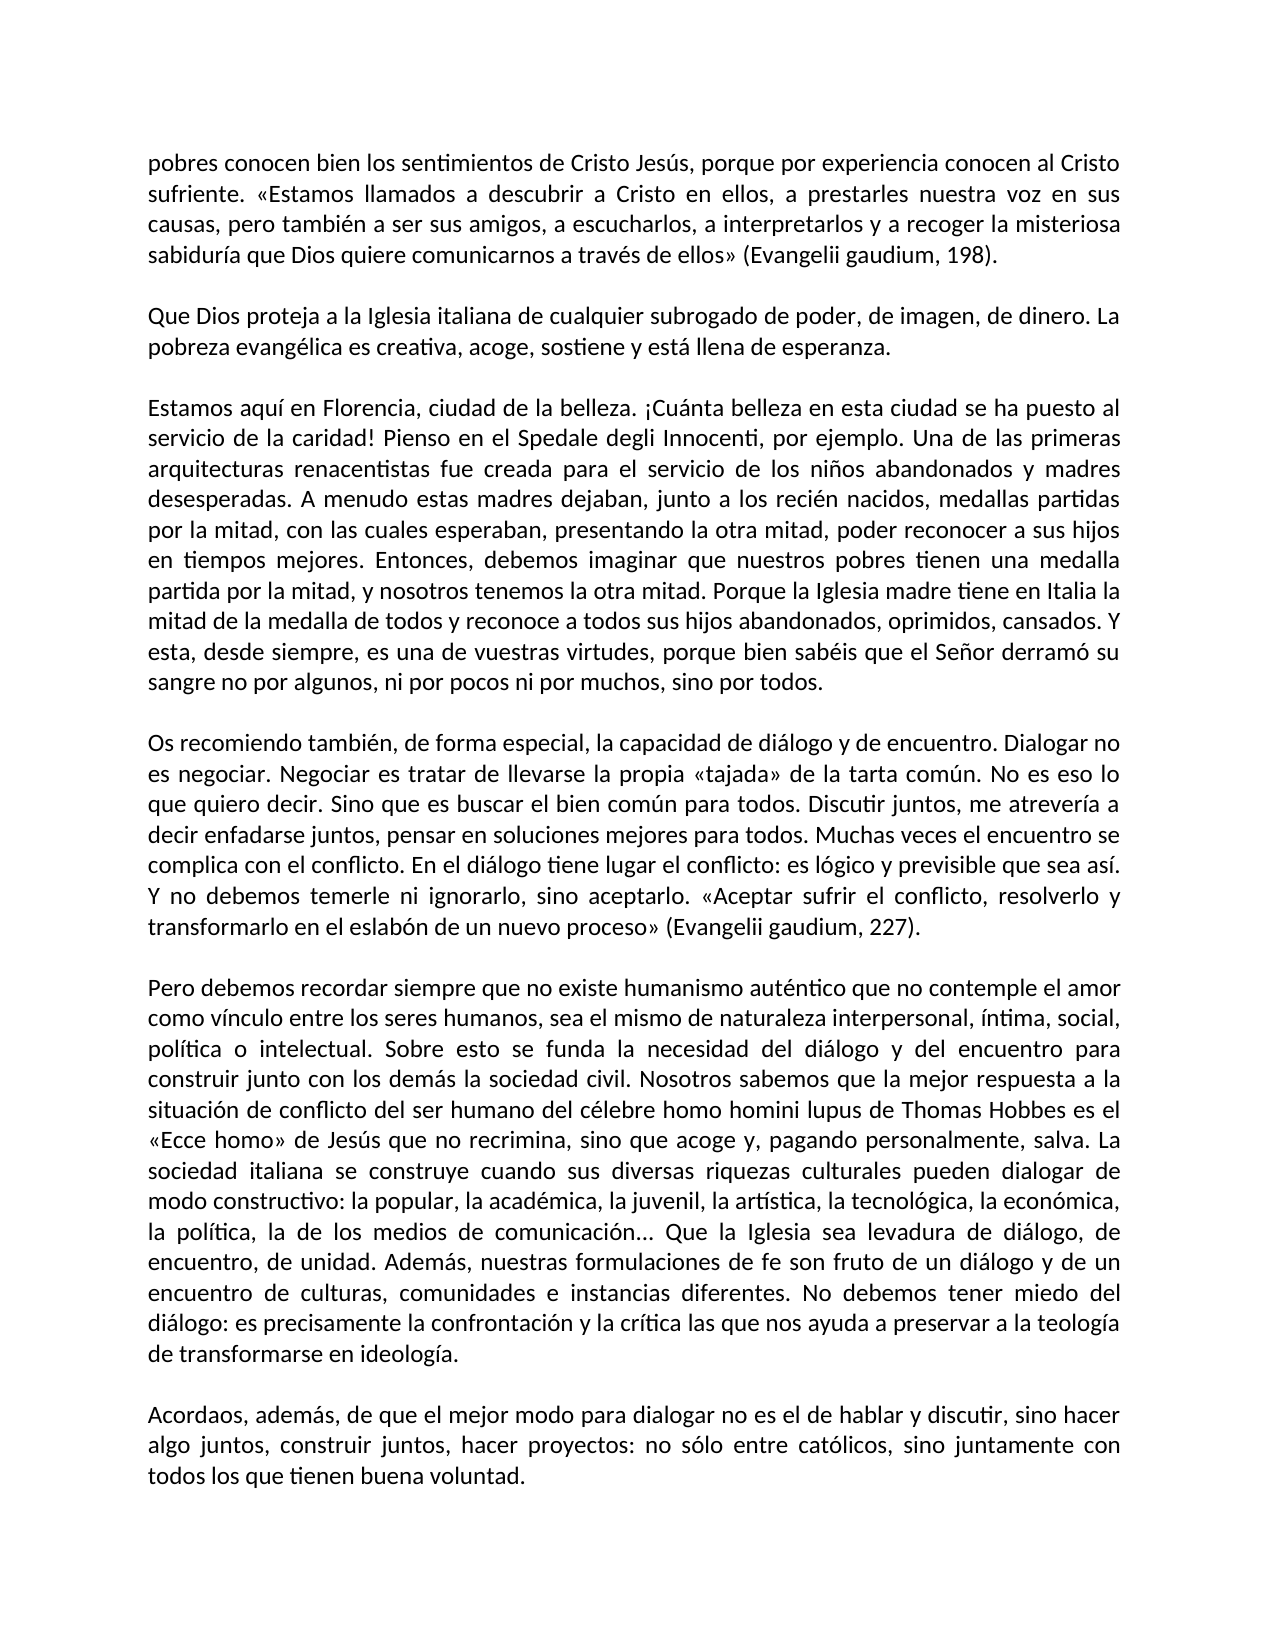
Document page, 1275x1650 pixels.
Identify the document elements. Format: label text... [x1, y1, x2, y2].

text Acordaos, además, de que el mejor modo para dialogar no es el de hablar y discutir, sino hacer algo juntos, construir juntos, hacer proyectos: no sólo entre católicos, sino juntamente con todos los que tienen buena voluntad. [148, 1399, 1122, 1491]
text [148, 148, 1122, 270]
text Os recomiendo también, de forma especial, la capacidad de diálogo y de encuentro. Dialogar no es negociar. Negociar es tratar de llevarse la propia «tajada» de la tarta común. No es eso lo que quiero decir. Sino que es buscar el bien común para todos. Discutir juntos, me atrevería a decir enfadarse juntos, pensar en soluciones mejores para todos. Muchas veces el encuentro se complica con el conflicto. En el diálogo tiene lugar el conflicto: es lógico y previsible que sea así. Y no debemos temerle ni ignorarlo, sino aceptarlo. «Aceptar sufrir el conflicto, resolverlo y transformarlo en el eslabón de un nuevo proceso» (Evangelii gaudium, 227). [148, 727, 1122, 941]
text Que Dios proteja a la Iglesia italiana de cualquier subrogado de poder, de imagen, de dinero. La pobreza evangélica es creativa, acoge, sostiene y está llena de esperanza. [148, 300, 1122, 361]
text Estamos aquí en Florencia, ciudad de la belleza. ¡Cuánta belleza en esta ciudad se ha puesto al servicio de la caridad! Pienso en el Spedale degli Innocenti, por ejemplo. Una de las primeras arquitecturas renacentistas fue creada para el servicio de los niños abandonados y madres desesperadas. A menudo estas madres dejaban, junto a los recién nacidos, medallas partidas por la mitad, con las cuales esperaban, presentando la otra mitad, poder reconocer a sus hijos en tiempos mejores. Entonces, debemos imaginar que nuestros pobres tienen una medalla partida por la mitad, y nosotros tenemos la otra mitad. Porque la Iglesia madre tiene en Italia la mitad de la medalla de todos y reconoce a todos sus hijos abandonados, oprimidos, cansados. Y esta, desde siempre, es una de vuestras virtudes, porque bien sabéis que el Señor derramó su sangre no por algunos, ni por pocos ni por muchos, sino por todos. [148, 392, 1122, 697]
text Pero debemos recordar siempre que no existe humanismo auténtico que no contemple el amor como vínculo entre los seres humanos, sea el mismo de naturaleza interpersonal, íntima, social, política o intelectual. Sobre esto se funda la necesidad del diálogo y del encuentro para construir junto con los demás la sociedad civil. Nosotros sabemos que la mejor respuesta a la situación de conflicto del ser humano del célebre homo homini lupus de Thomas Hobbes es el «Ecce homo» de Jesús que no recrimina, sino que acoge y, pagando personalmente, salva. La sociedad italiana se construye cuando sus diversas riquezas culturales pueden dialogar de modo constructivo: la popular, la académica, la juvenil, la artística, la tecnológica, la económica, la política, la de los medios de comunicación... Que la Iglesia sea levadura de diálogo, de encuentro, de unidad. Además, nuestras formulaciones de fe son fruto de un diálogo y de un encuentro de culturas, comunidades e instancias diferentes. No debemos tener miedo del diálogo: es precisamente la confrontación y la crítica las que nos ayuda a preservar a la teología de transformarse en ideología. [148, 972, 1122, 1368]
